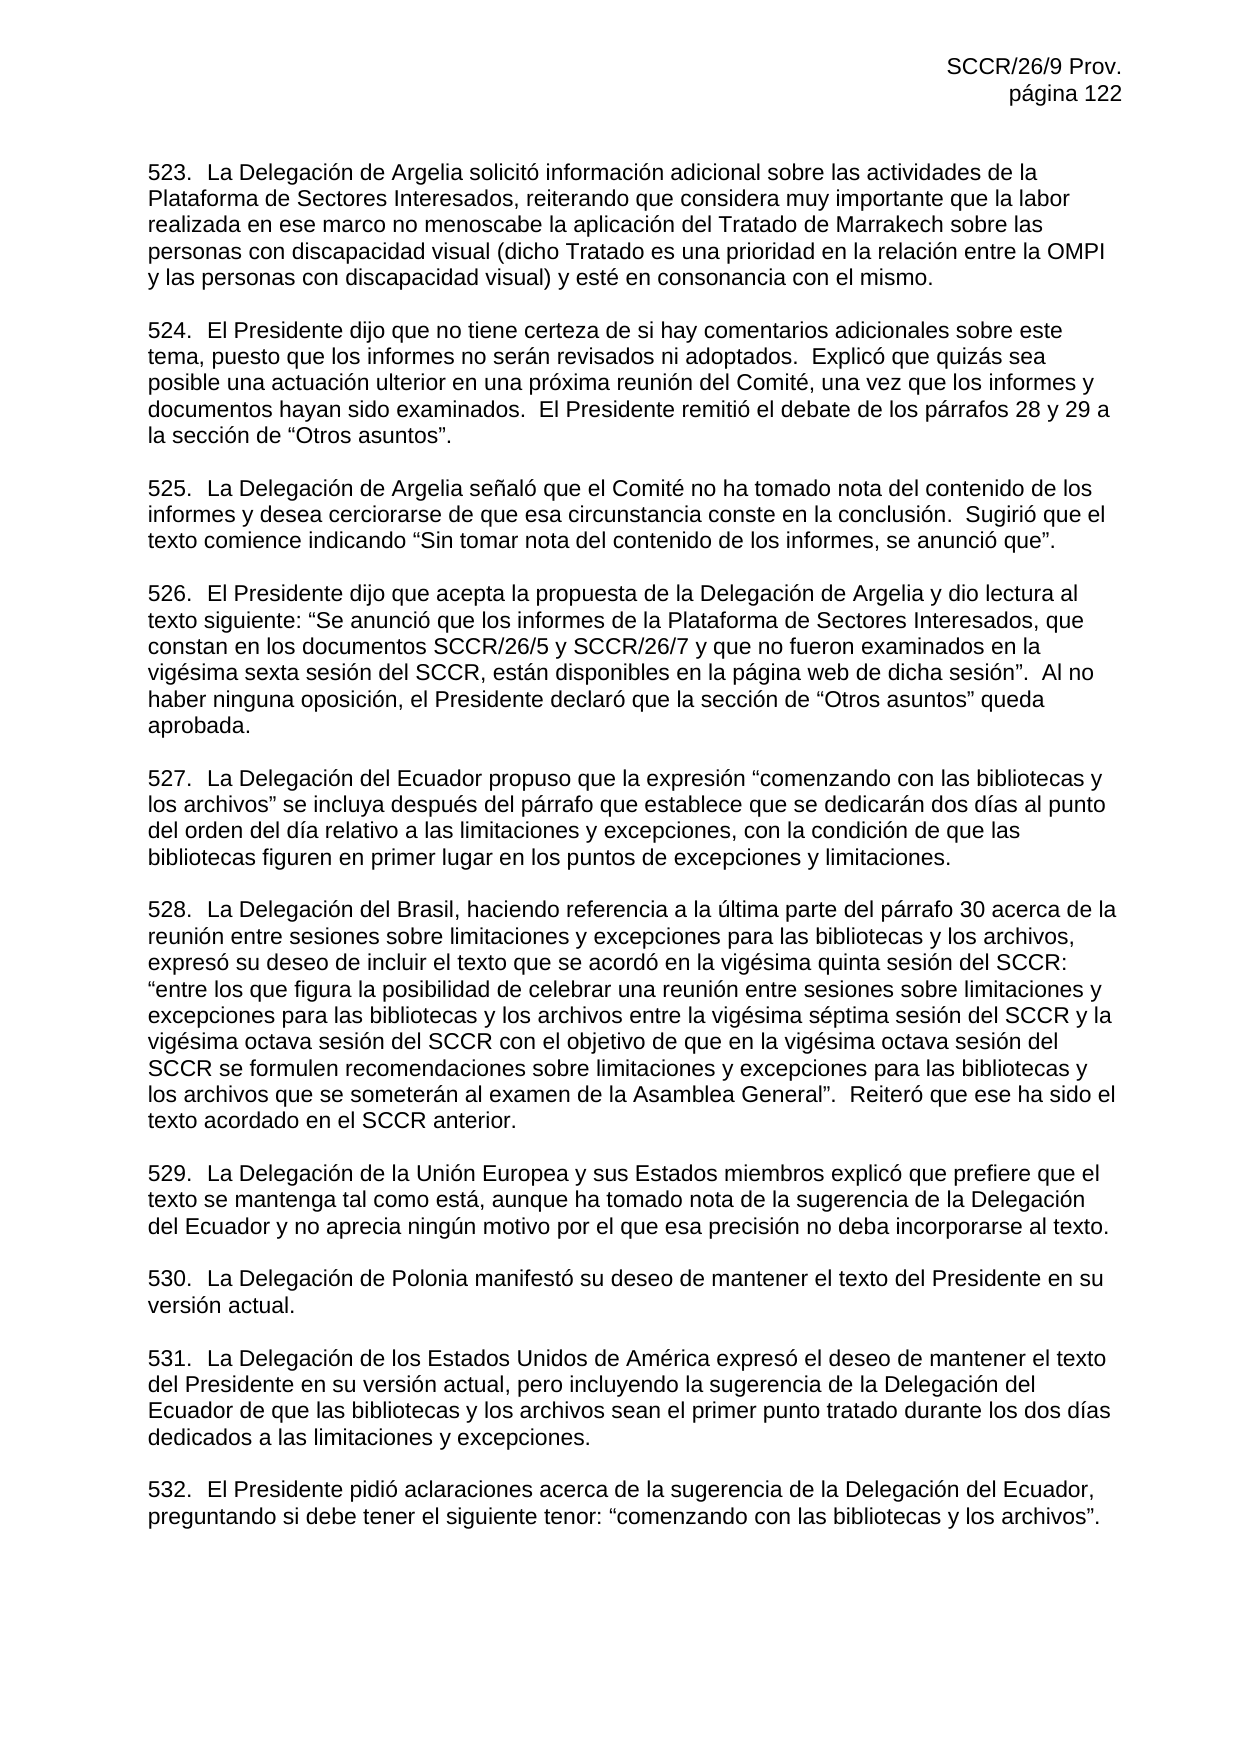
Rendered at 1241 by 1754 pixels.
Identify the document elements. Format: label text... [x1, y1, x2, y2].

list El Presidente dijo que no tiene certeza de si hay comentarios adicionales sobre este tema, puesto que los informes no serán revisados ni adoptados. Explicó que quizás sea posible una actuación ulterior en una próxima reunión del Comité, una vez que los informes y documentos hayan sido examinados. El Presidente remitió el debate de los párrafos 28 y 29 a la sección de “Otros asuntos”. [148, 317, 1122, 448]
list La Delegación de Argelia señaló que el Comité no ha tomado nota del contenido de los informes y desea cerciorarse de que esa circunstancia conste en la conclusión. Sugirió que el texto comience indicando “Sin tomar nota del contenido de los informes, se anunció que”. [148, 475, 1122, 554]
list La Delegación de Polonia manifestó su deseo de mantener el texto del Presidente en su versión actual. [148, 1265, 1122, 1318]
list El Presidente dijo que acepta la propuesta de la Delegación de Argelia y dio lectura al texto siguiente: “Se anunció que los informes de la Plataforma de Sectores Interesados, que constan en los documentos SCCR/26/5 y SCCR/26/7 y que no fueron examinados en la vigésima sexta sesión del SCCR, están disponibles en la página web de dicha sesión”. Al no haber ninguna oposición, el Presidente declaró que la sección de “Otros asuntos” queda aprobada. [148, 580, 1122, 765]
list La Delegación de la Unión Europea y sus Estados miembros explicó que prefiere que el texto se mantenga tal como está, aunque ha tomado nota de la sugerencia de la Delegación del Ecuador y no aprecia ningún motivo por el que esa precisión no deba incorporarse al texto. [148, 1160, 1122, 1239]
list La Delegación de los Estados Unidos de América expresó el deseo de mantener el texto del Presidente en su versión actual, pero incluyendo la sugerencia de la Delegación del Ecuador de que las bibliotecas y los archivos sean el primer punto tratado durante los dos días dedicados a las limitaciones y excepciones. [148, 1344, 1122, 1450]
list La Delegación del Brasil, haciendo referencia a la última parte del párrafo 30 acerca de la reunión entre sesiones sobre limitaciones y excepciones para las bibliotecas y los archivos, expresó su deseo de incluir el texto que se acordó en la vigésima quinta sesión del SCCR: “entre los que figura la posibilidad de celebrar una reunión entre sesiones sobre limitaciones y excepciones para las bibliotecas y los archivos entre la vigésima séptima sesión del SCCR y la vigésima octava sesión del SCCR con el objetivo de que en la vigésima octava sesión del SCCR se formulen recomendaciones sobre limitaciones y excepciones para las bibliotecas y los archivos que se someterán al examen de la Asamblea General”. Reiteró que ese ha sido el texto acordado en el SCCR anterior. [148, 896, 1122, 1134]
list La Delegación de Argelia solicitó información adicional sobre las actividades de la Plataforma de Sectores Interesados, reiterando que considera muy importante que la labor realizada en ese marco no menoscabe la aplicación del Tratado de Marrakech sobre las personas con discapacidad visual (dicho Tratado es una prioridad en la relación entre la OMPI y las personas con discapacidad visual) y esté en consonancia con el mismo. [148, 158, 1122, 290]
list La Delegación del Ecuador propuso que la expresión “comenzando con las bibliotecas y los archivos” se incluya después del párrafo que establece que se dedicarán dos días al punto del orden del día relativo a las limitaciones y excepciones, con la condición de que las bibliotecas figuren en primer lugar en los puntos de excepciones y limitaciones. [148, 765, 1122, 870]
list El Presidente pidió aclaraciones acerca de la sugerencia de la Delegación del Ecuador, preguntando si debe tener el siguiente tenor: “comenzando con las bibliotecas y los archivos”. [148, 1476, 1122, 1529]
